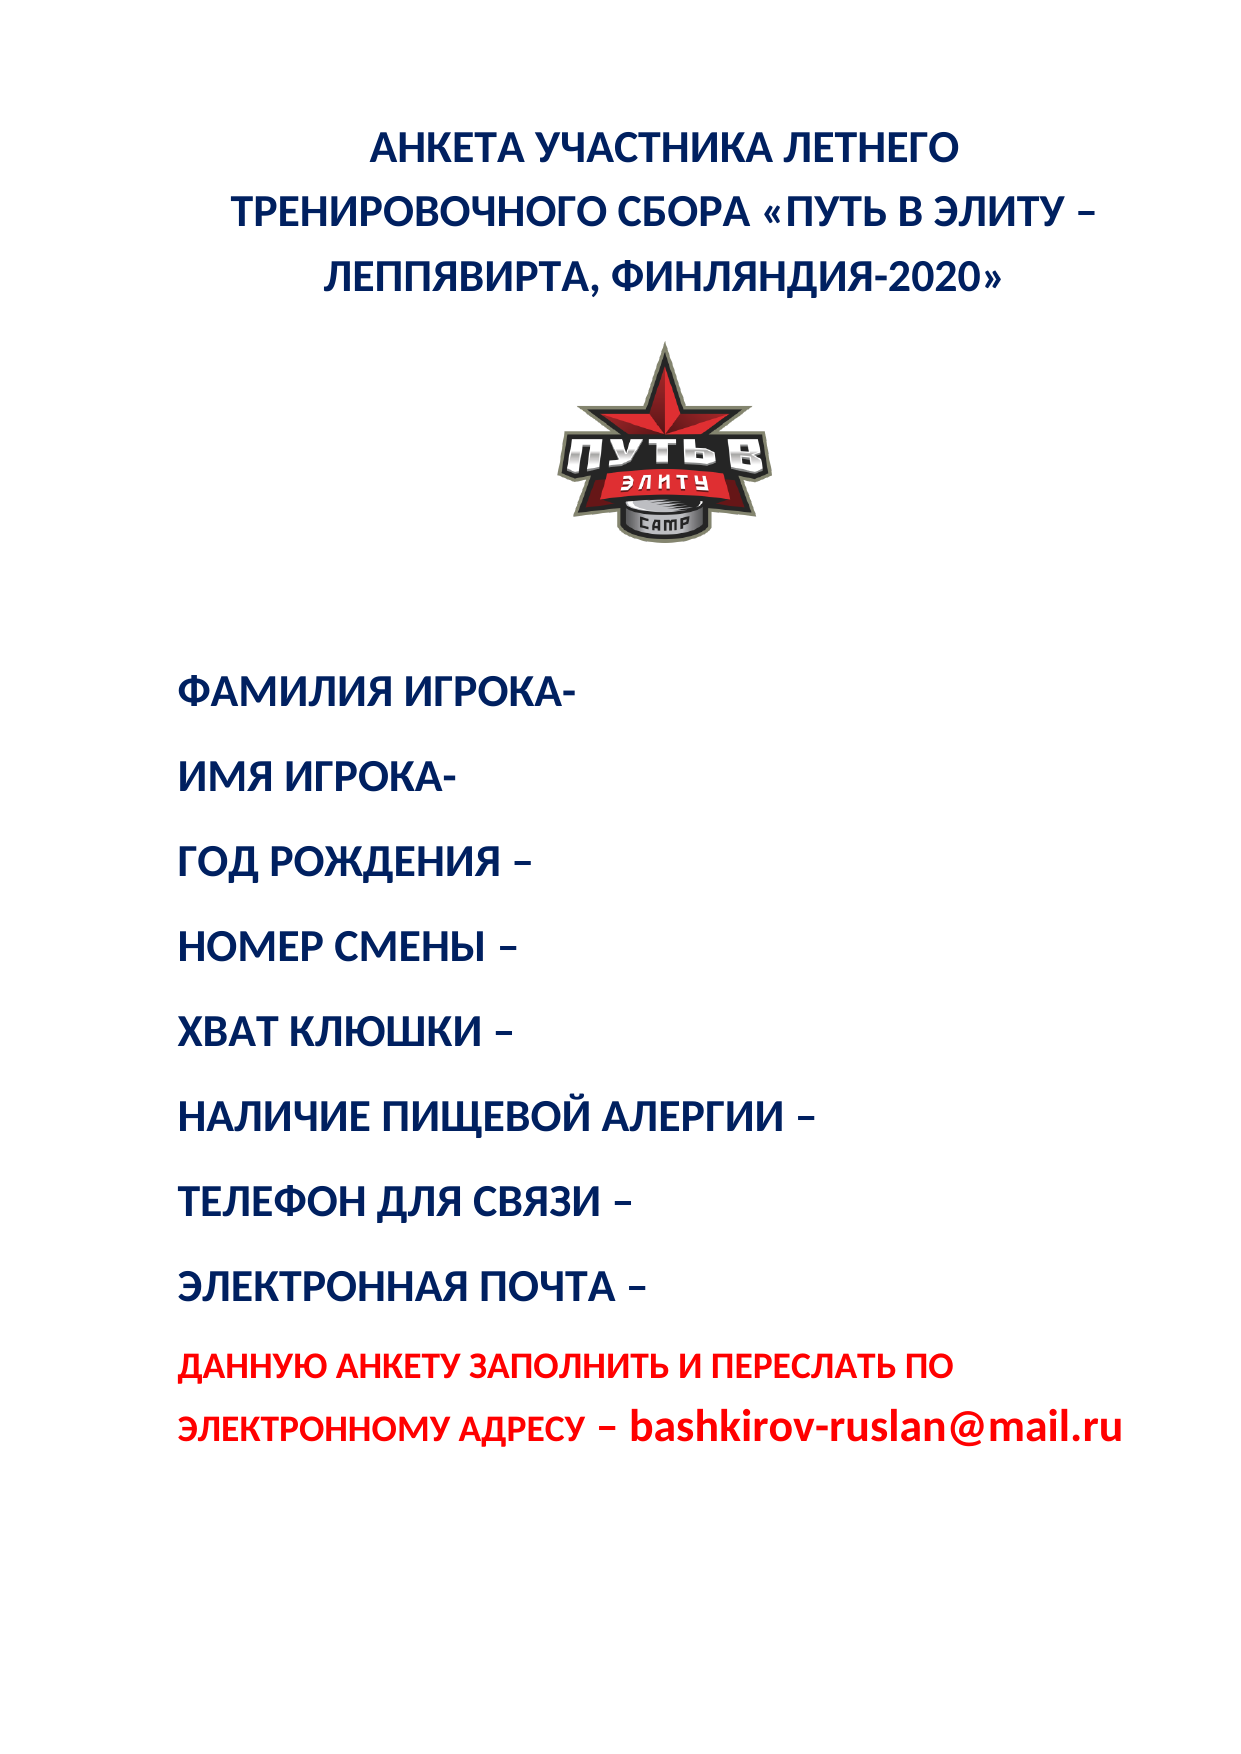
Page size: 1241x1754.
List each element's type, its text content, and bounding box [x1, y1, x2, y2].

text ГОД РОЖДЕНИЯ – [177, 832, 1152, 888]
text ХВАТ КЛЮШКИ – [177, 1002, 1152, 1058]
text ФАМИЛИЯ ИГРОКА- [177, 661, 1152, 717]
text ИМЯ ИГРОКА- [177, 747, 1152, 802]
text НОМЕР СМЕНЫ – [177, 917, 1152, 973]
text ТЕЛЕФОН ДЛЯ СВЯЗИ – [177, 1172, 1152, 1228]
text АНКЕТА УЧАСТНИКА ЛЕТНЕГО ТРЕНИРОВОЧНОГО СБОРА «ПУТЬ В ЭЛИТУ – ЛЕППЯВИРТА, ФИНЛЯНДИЯ-2020» [177, 118, 1152, 303]
text ДАННУЮ АНКЕТУ ЗАПОЛНИТЬ И ПЕРЕСЛАТЬ ПО ЭЛЕКТРОННОМУ АДРЕСУ – bashkirov-ruslan@mail.ru [177, 1342, 1152, 1452]
text ЭЛЕКТРОННАЯ ПОЧТА – [177, 1257, 1152, 1313]
picture [547, 331, 782, 552]
text НАЛИЧИЕ ПИЩЕВОЙ АЛЕРГИИ – [177, 1087, 1152, 1143]
